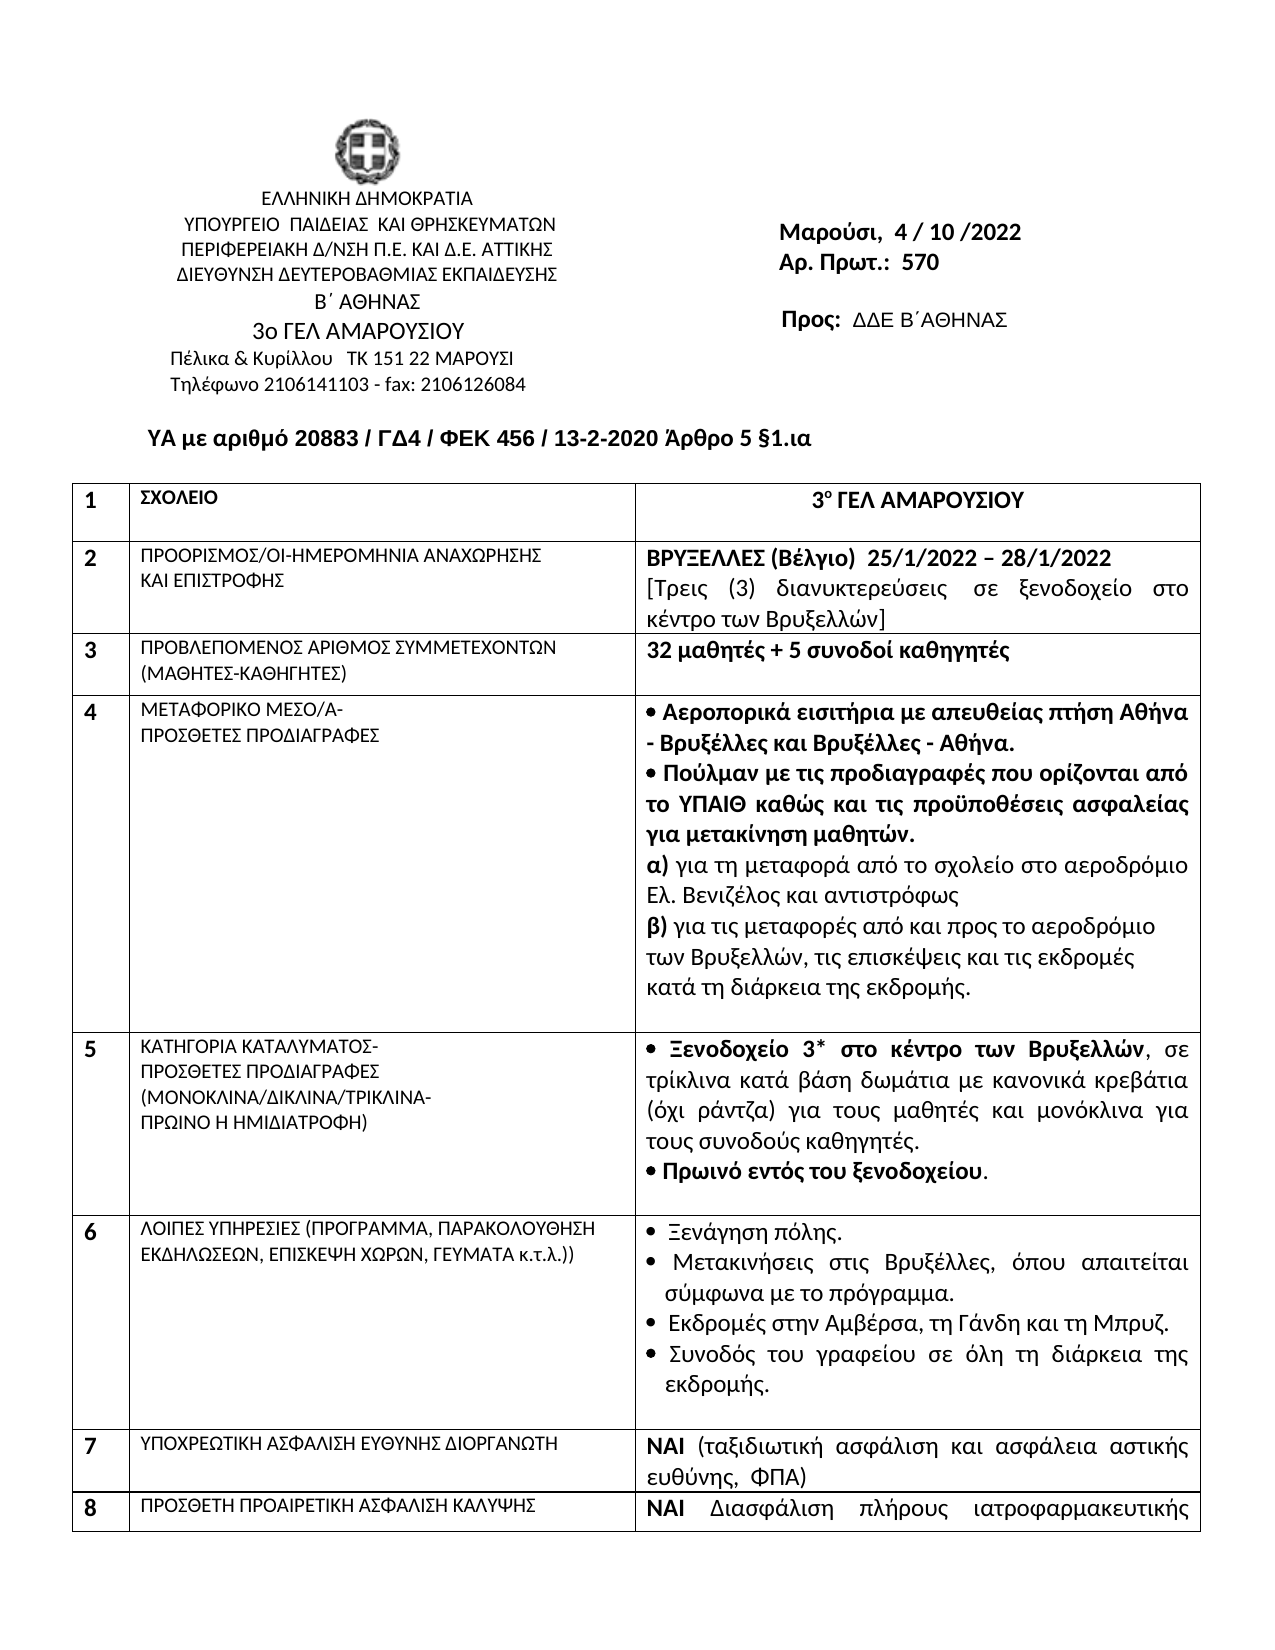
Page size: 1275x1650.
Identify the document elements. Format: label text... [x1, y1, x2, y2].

table_cell ΜΕΤΑΦΟΡΙΚΟ ΜΕΣΟ/Α- ΠΡΟΣΘΕΤΕΣ ΠΡΟΔΙΑΓΡΑΦΕΣ [130, 696, 635, 1032]
table_cell ΝΑΙ (ταξιδιωτική ασφάλιση και ασφάλεια αστικής ευθύνης, ΦΠΑ) [636, 1430, 1200, 1491]
table_cell 3 [73, 634, 129, 695]
table_header 1 [73, 484, 129, 541]
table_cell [636, 1493, 1200, 1531]
table_header 3ο ΓΕΛ ΑΜΑΡΟΥΣΙΟΥ [636, 484, 1200, 541]
table_cell 4 [73, 696, 129, 1032]
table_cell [130, 1493, 635, 1531]
table_cell ΛΟΙΠΕΣ ΥΠΗΡΕΣΙΕΣ (ΠΡΟΓΡΑΜΜΑ, ΠΑΡΑΚΟΛΟΥΘΗΣΗ ΕΚΔΗΛΩΣΕΩΝ, ΕΠΙΣΚΕΨΗ ΧΩΡΩΝ, ΓΕΥΜΑΤΑ κ.τ.λ.)) [130, 1216, 635, 1429]
table_header ΕΛΛΗΝΙΚΗ ΔΗΜΟΚΡΑΤΙΑ ΥΠΟΥΡΓΕΙΟ ΠΑΙΔΕΙΑΣ ΚΑΙ ΘΡΗΣΚΕΥΜΑΤΩΝ ΠΕΡΙΦΕΡΕΙΑΚΗ Δ/ΝΣΗ Π.Ε. ΚΑΙ Δ.Ε. ΑΤΤΙΚΗΣ ΔΙΕΥΘΥΝΣΗ ΔΕΥΤΕΡΟΒΑΘΜΙΑΣ ΕΚΠΑΙΔΕΥΣΗΣ Β΄ ΑΘΗΝΑΣ 3ο ΓΕΛ ΑΜΑΡΟΥΣΙΟΥ Πέλικα & Κυρίλλου ΤΚ 151 22 ΜΑΡΟΥΣΙ Τηλέφωνο 2106141103 - fax: 2106126084 [117, 185, 618, 422]
table_cell 7 [73, 1430, 129, 1491]
table_cell Ξενάγηση πόλης. Μετακινήσεις στις Βρυξέλλες, όπου απαιτείται σύμφωνα με το πρόγραμμα. Εκδρομές στην Αμβέρσα, τη Γάνδη και τη Μπρυζ. Συνοδός του γραφείου σε όλη τη διάρκεια της εκδρομής. [636, 1216, 1200, 1429]
table_cell 32 μαθητές + 5 συνοδοί καθηγητές [636, 634, 1200, 695]
table_cell ΒΡΥΞΕΛΛΕΣ (Βέλγιο) 25/1/2022 – 28/1/2022 [Τρεις (3) διανυκτερεύσεις σε ξενοδοχείο στο κέντρο των Βρυξελλών] [636, 542, 1200, 633]
table_header Μαρούσι, 4 / 10 /2022 Αρ. Πρωτ.: 570 Προς: ΔΔΕ Β΄ΑΘΗΝΑΣ [618, 185, 1119, 422]
table_cell ΚΑΤΗΓΟΡΙΑ ΚΑΤΑΛΥΜΑΤΟΣ- ΠΡΟΣΘΕΤΕΣ ΠΡΟΔΙΑΓΡΑΦΕΣ (ΜΟΝΟΚΛΙΝΑ/ΔΙΚΛΙΝΑ/ΤΡΙΚΛΙΝΑ- ΠΡΩΙΝΟ Ή ΗΜΙΔΙΑΤΡΟΦΗ) [130, 1033, 635, 1214]
table_cell 5 [73, 1033, 129, 1214]
table_cell ΠΡΟΟΡΙΣΜΟΣ/ΟΙ-ΗΜΕΡΟΜΗΝΙΑ ΑΝΑΧΩΡΗΣΗΣ ΚΑΙ ΕΠΙΣΤΡΟΦΗΣ [130, 542, 635, 633]
table_cell Ξενοδοχείο 3* στο κέντρο των Βρυξελλών, σε τρίκλινα κατά βάση δωμάτια με κανονικά κρεβάτια (όχι ράντζα) για τους μαθητές και μονόκλινα για τους συνοδούς καθηγητές. Πρωινό εντός του ξενοδοχείου. [636, 1033, 1200, 1214]
table_cell 2 [73, 542, 129, 633]
table_cell Αεροπορικά εισιτήρια με απευθείας πτήση Αθήνα - Βρυξέλλες και Βρυξέλλες - Αθήνα. Πούλμαν με τις προδιαγραφές που ορίζονται από το ΥΠΑΙΘ καθώς και τις προϋποθέσεις ασφαλείας για μετακίνηση μαθητών. α) για τη μεταφορά από το σχολείο στο αεροδρόμιο Ελ. Βενιζέλος και αντιστρόφως β) για τις μεταφορές από και προς το αεροδρόμιο των Βρυξελλών, τις επισκέψεις και τις εκδρομές κατά τη διάρκεια της εκδρομής. [636, 696, 1200, 1032]
text ΥΑ με αριθμό 20883 / ΓΔ4 / ΦΕΚ 456 / 13-2-2020 Άρθρο 5 §1.ια [148, 422, 1127, 452]
table_cell 8 [73, 1493, 129, 1531]
table_header ΣΧΟΛΕΙΟ [130, 484, 635, 541]
picture [334, 118, 402, 186]
table_cell 6 [73, 1216, 129, 1429]
table_cell ΥΠΟΧΡΕΩΤΙΚΗ ΑΣΦΑΛΙΣΗ ΕΥΘΥΝΗΣ ΔΙΟΡΓΑΝΩΤΗ [130, 1430, 635, 1491]
table_cell ΠΡΟΒΛΕΠΟΜΕΝΟΣ ΑΡΙΘΜΟΣ ΣΥΜΜΕΤΕΧΟΝΤΩΝ (ΜΑΘΗΤΕΣ-ΚΑΘΗΓΗΤΕΣ) [130, 634, 635, 695]
